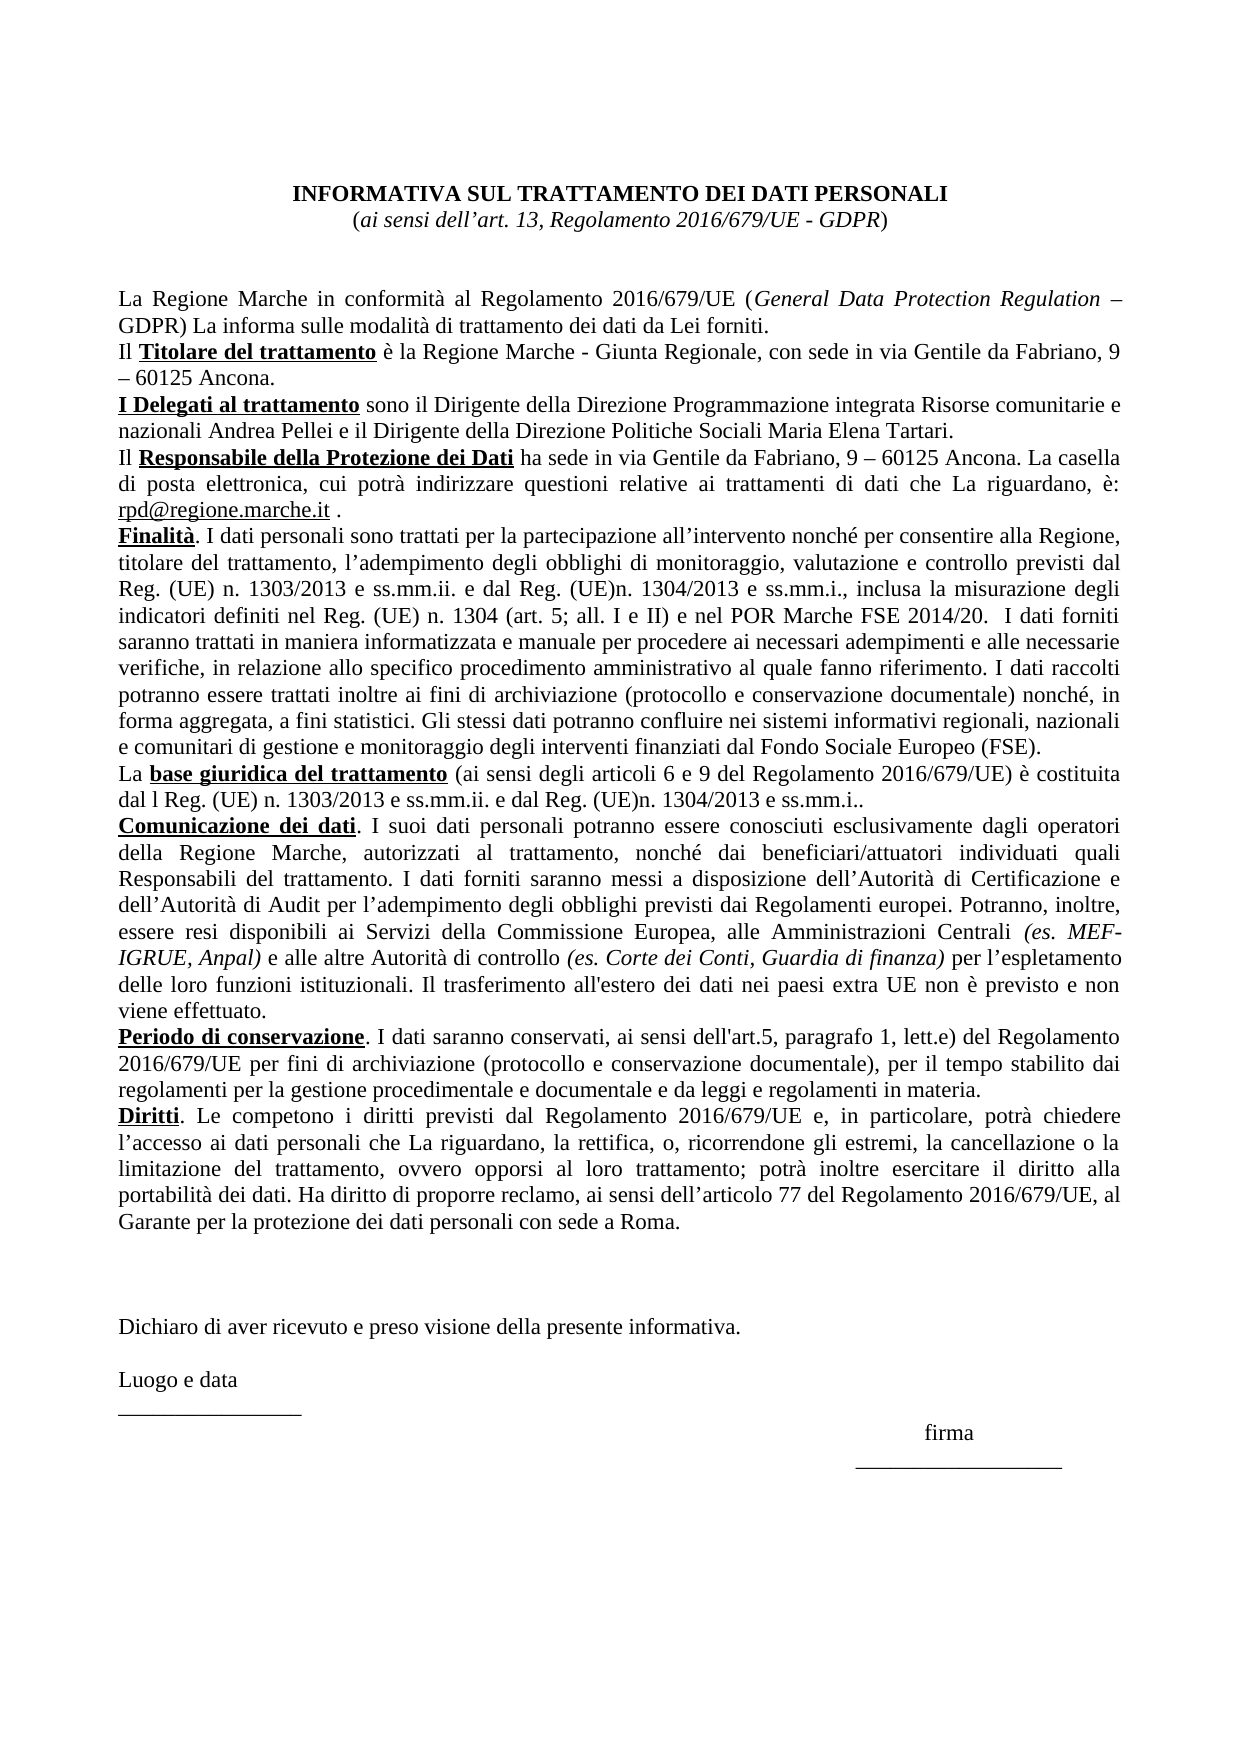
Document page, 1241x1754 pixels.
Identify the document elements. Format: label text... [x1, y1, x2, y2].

text Dichiaro di aver ricevuto e preso visione della presente informativa. [118, 1313, 1122, 1339]
text Luogo e data [118, 1366, 1122, 1392]
text INFORMATIVA SUL TRATTAMENTO DEI DATI PERSONALI [118, 180, 1122, 206]
text ________________ [118, 1392, 1122, 1419]
text Il Titolare del trattamento è la Regione Marche - Giunta Regionale, con sede in via Gentile da Fabriano, 9 – 60125 Ancona. [118, 338, 1122, 391]
text __________________ [782, 1445, 1122, 1471]
text La base giuridica del trattamento (ai sensi degli articoli 6 e 9 del Regolamento 2016/679/UE) è costituita dal l Reg. (UE) n. 1303/2013 e ss.mm.ii. e dal Reg. (UE)n. 1304/2013 e ss.mm.i.. [118, 760, 1122, 812]
text Finalità. I dati personali sono trattati per la partecipazione all’intervento nonché per consentire alla Regione, titolare del trattamento, l’adempimento degli obblighi di monitoraggio, valutazione e controllo previsti dal Reg. (UE) n. 1303/2013 e ss.mm.ii. e dal Reg. (UE)n. 1304/2013 e ss.mm.i., inclusa la misurazione degli indicatori definiti nel Reg. (UE) n. 1304 (art. 5; all. I e II) e nel POR Marche FSE 2014/20. I dati forniti saranno trattati in maniera informatizzata e manuale per procedere ai necessari adempimenti e alle necessarie verifiche, in relazione allo specifico procedimento amministrativo al quale fanno riferimento. I dati raccolti potranno essere trattati inoltre ai fini di archiviazione (protocollo e conservazione documentale) nonché, in forma aggregata, a fini statistici. Gli stessi dati potranno confluire nei sistemi informativi regionali, nazionali e comunitari di gestione e monitoraggio degli interventi finanziati dal Fondo Sociale Europeo (FSE). [118, 523, 1122, 760]
text Periodo di conservazione. I dati saranno conservati, ai sensi dell'art.5, paragrafo 1, lett.e) del Regolamento 2016/679/UE per fini di archiviazione (protocollo e conservazione documentale), per il tempo stabilito dai regolamenti per la gestione procedimentale e documentale e da leggi e regolamenti in materia. [118, 1023, 1122, 1102]
text Comunicazione dei dati. I suoi dati personali potranno essere conosciuti esclusivamente dagli operatori della Regione Marche, autorizzati al trattamento, nonché dai beneficiari/attuatori individuati quali Responsabili del trattamento. I dati forniti saranno messi a disposizione dell’Autorità di Certificazione e dell’Autorità di Audit per l’adempimento degli obblighi previsti dai Regolamenti europei. Potranno, inoltre, essere resi disponibili ai Servizi della Commissione Europea, alle Amministrazioni Centrali (es. MEF-IGRUE, Anpal) e alle altre Autorità di controllo (es. Corte dei Conti, Guardia di finanza) per l’espletamento delle loro funzioni istituzionali. Il trasferimento all'estero dei dati nei paesi extra UE non è previsto e non viene effettuato. [118, 812, 1122, 1023]
text La Regione Marche in conformità al Regolamento 2016/679/UE (General Data Protection Regulation – GDPR) La informa sulle modalità di trattamento dei dati da Lei forniti. [118, 285, 1122, 338]
text I Delegati al trattamento sono il Dirigente della Direzione Programmazione integrata Risorse comunitarie e nazionali Andrea Pellei e il Dirigente della Direzione Politiche Sociali Maria Elena Tartari. [118, 391, 1122, 443]
text Diritti. Le competono i diritti previsti dal Regolamento 2016/679/UE e, in particolare, potrà chiedere l’accesso ai dati personali che La riguardano, la rettifica, o, ricorrendone gli estremi, la cancellazione o la limitazione del trattamento, ovvero opporsi al loro trattamento; potrà inoltre esercitare il diritto alla portabilità dei dati. Ha diritto di proporre reclamo, ai sensi dell’articolo 77 del Regolamento 2016/679/UE, al Garante per la protezione dei dati personali con sede a Roma. [118, 1102, 1122, 1234]
text (ai sensi dell’art. 13, Regolamento 2016/679/UE - GDPR) [118, 206, 1122, 233]
text Il Responsabile della Protezione dei Dati ha sede in via Gentile da Fabriano, 9 – 60125 Ancona. La casella di posta elettronica, cui potrà indirizzare questioni relative ai trattamenti di dati che La riguardano, è: rpd@regione.marche.it . [118, 443, 1122, 523]
text firma [782, 1419, 1122, 1445]
